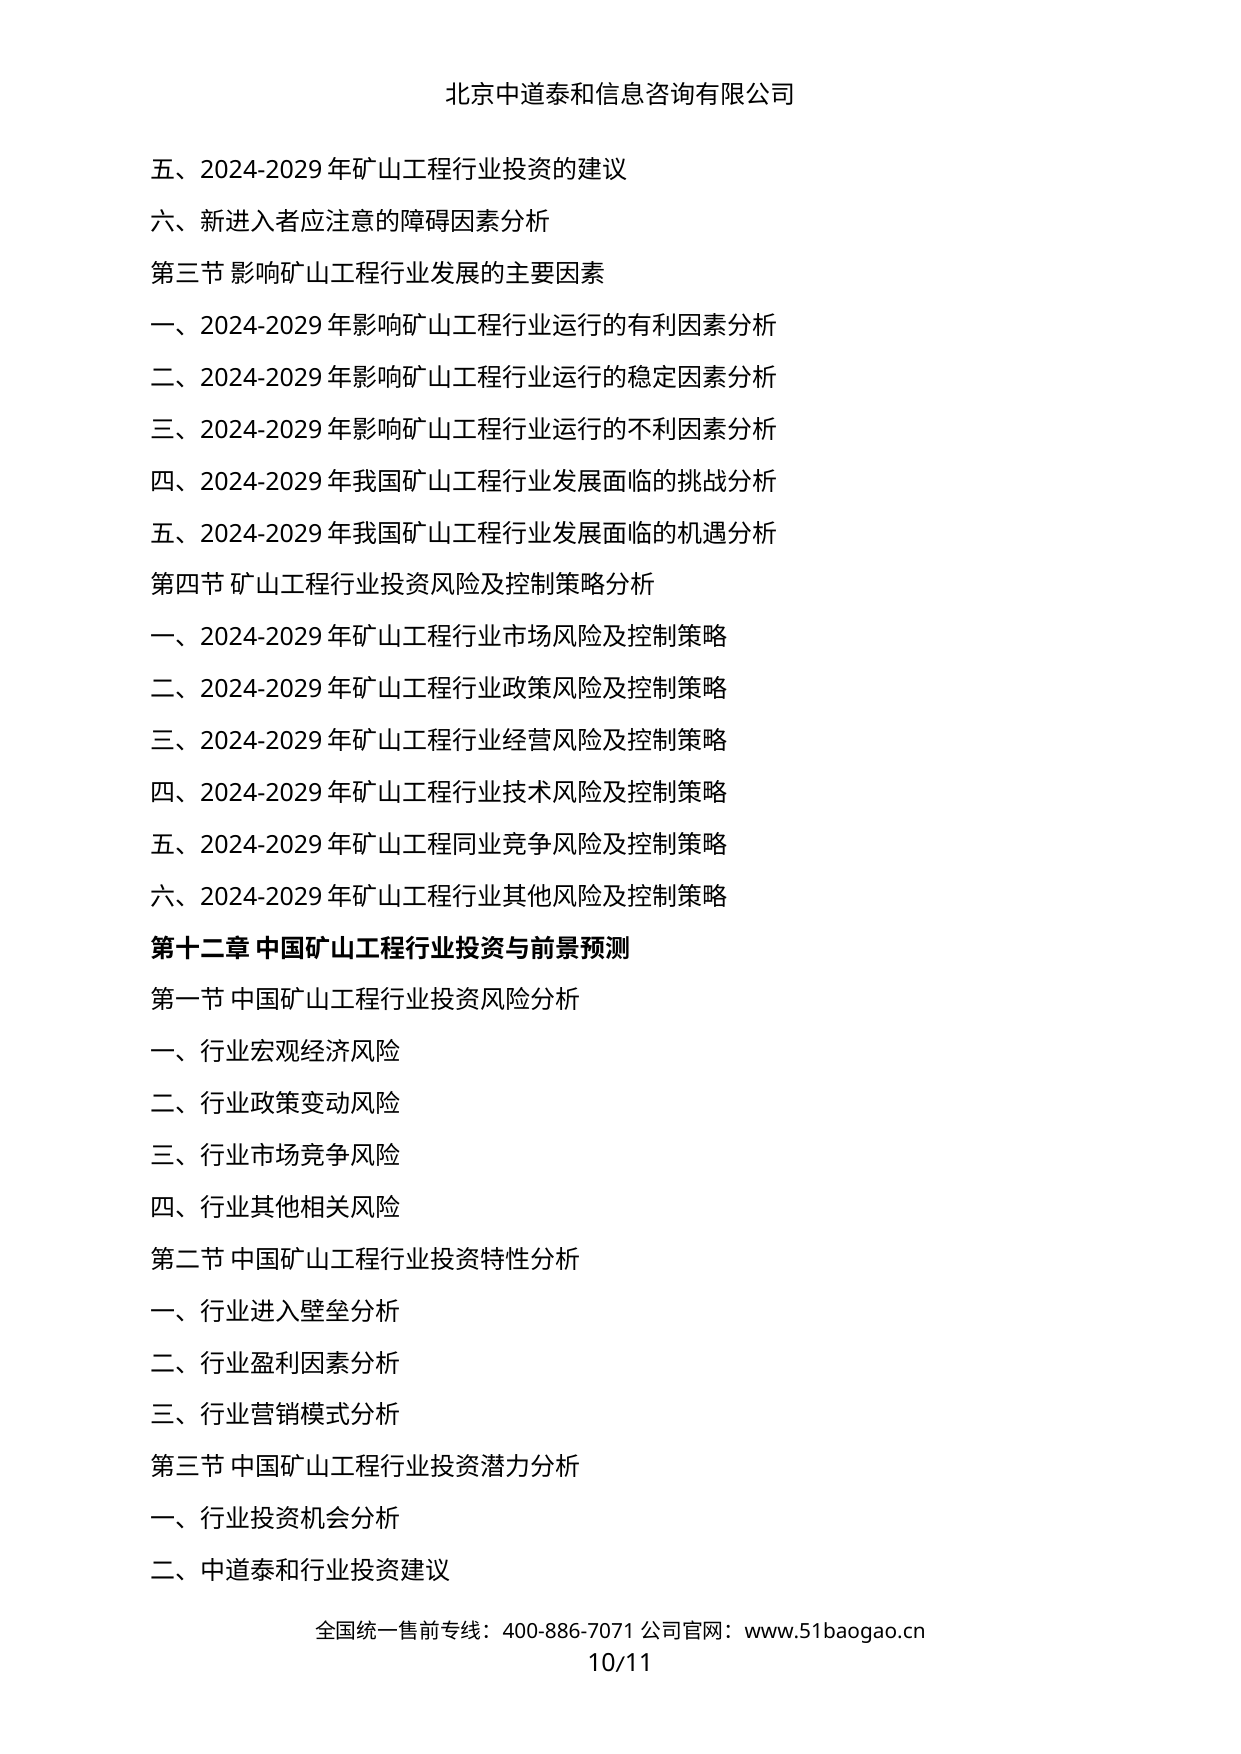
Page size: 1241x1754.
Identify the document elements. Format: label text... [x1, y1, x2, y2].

text 第三节 中国矿山工程行业投资潜力分析 [150, 1447, 1090, 1483]
text 第四节 矿山工程行业投资风险及控制策略分析 [150, 565, 1090, 601]
text 第一节 中国矿山工程行业投资风险分析 [150, 980, 1090, 1016]
text 四、2024-2029年我国矿山工程行业发展面临的挑战分析 [150, 461, 1090, 497]
text 四、行业其他相关风险 [150, 1187, 1090, 1224]
text 三、行业市场竞争风险 [150, 1136, 1090, 1172]
text 二、2024-2029年影响矿山工程行业运行的稳定因素分析 [150, 357, 1090, 394]
text 一、行业宏观经济风险 [150, 1032, 1090, 1068]
text 三、2024-2029年矿山工程行业经营风险及控制策略 [150, 721, 1090, 757]
text 五、2024-2029年我国矿山工程行业发展面临的机遇分析 [150, 513, 1090, 549]
text 二、中道泰和行业投资建议 [150, 1551, 1090, 1587]
text 第三节 影响矿山工程行业发展的主要因素 [150, 254, 1090, 290]
text 第二节 中国矿山工程行业投资特性分析 [150, 1239, 1090, 1276]
text 一、2024-2029年影响矿山工程行业运行的有利因素分析 [150, 306, 1090, 342]
text 二、行业盈利因素分析 [150, 1343, 1090, 1379]
text 二、2024-2029年矿山工程行业政策风险及控制策略 [150, 669, 1090, 705]
text 五、2024-2029年矿山工程行业投资的建议 [150, 150, 1090, 186]
text 一、2024-2029年矿山工程行业市场风险及控制策略 [150, 617, 1090, 653]
text 五、2024-2029年矿山工程同业竞争风险及控制策略 [150, 824, 1090, 861]
text 一、行业投资机会分析 [150, 1499, 1090, 1535]
text 六、新进入者应注意的障碍因素分析 [150, 202, 1090, 238]
text 六、2024-2029年矿山工程行业其他风险及控制策略 [150, 876, 1090, 912]
text 二、行业政策变动风险 [150, 1084, 1090, 1120]
text 三、行业营销模式分析 [150, 1395, 1090, 1431]
text 第十二章 中国矿山工程行业投资与前景预测 [150, 928, 1090, 964]
text 四、2024-2029年矿山工程行业技术风险及控制策略 [150, 772, 1090, 809]
text 一、行业进入壁垒分析 [150, 1291, 1090, 1327]
text 三、2024-2029年影响矿山工程行业运行的不利因素分析 [150, 409, 1090, 446]
